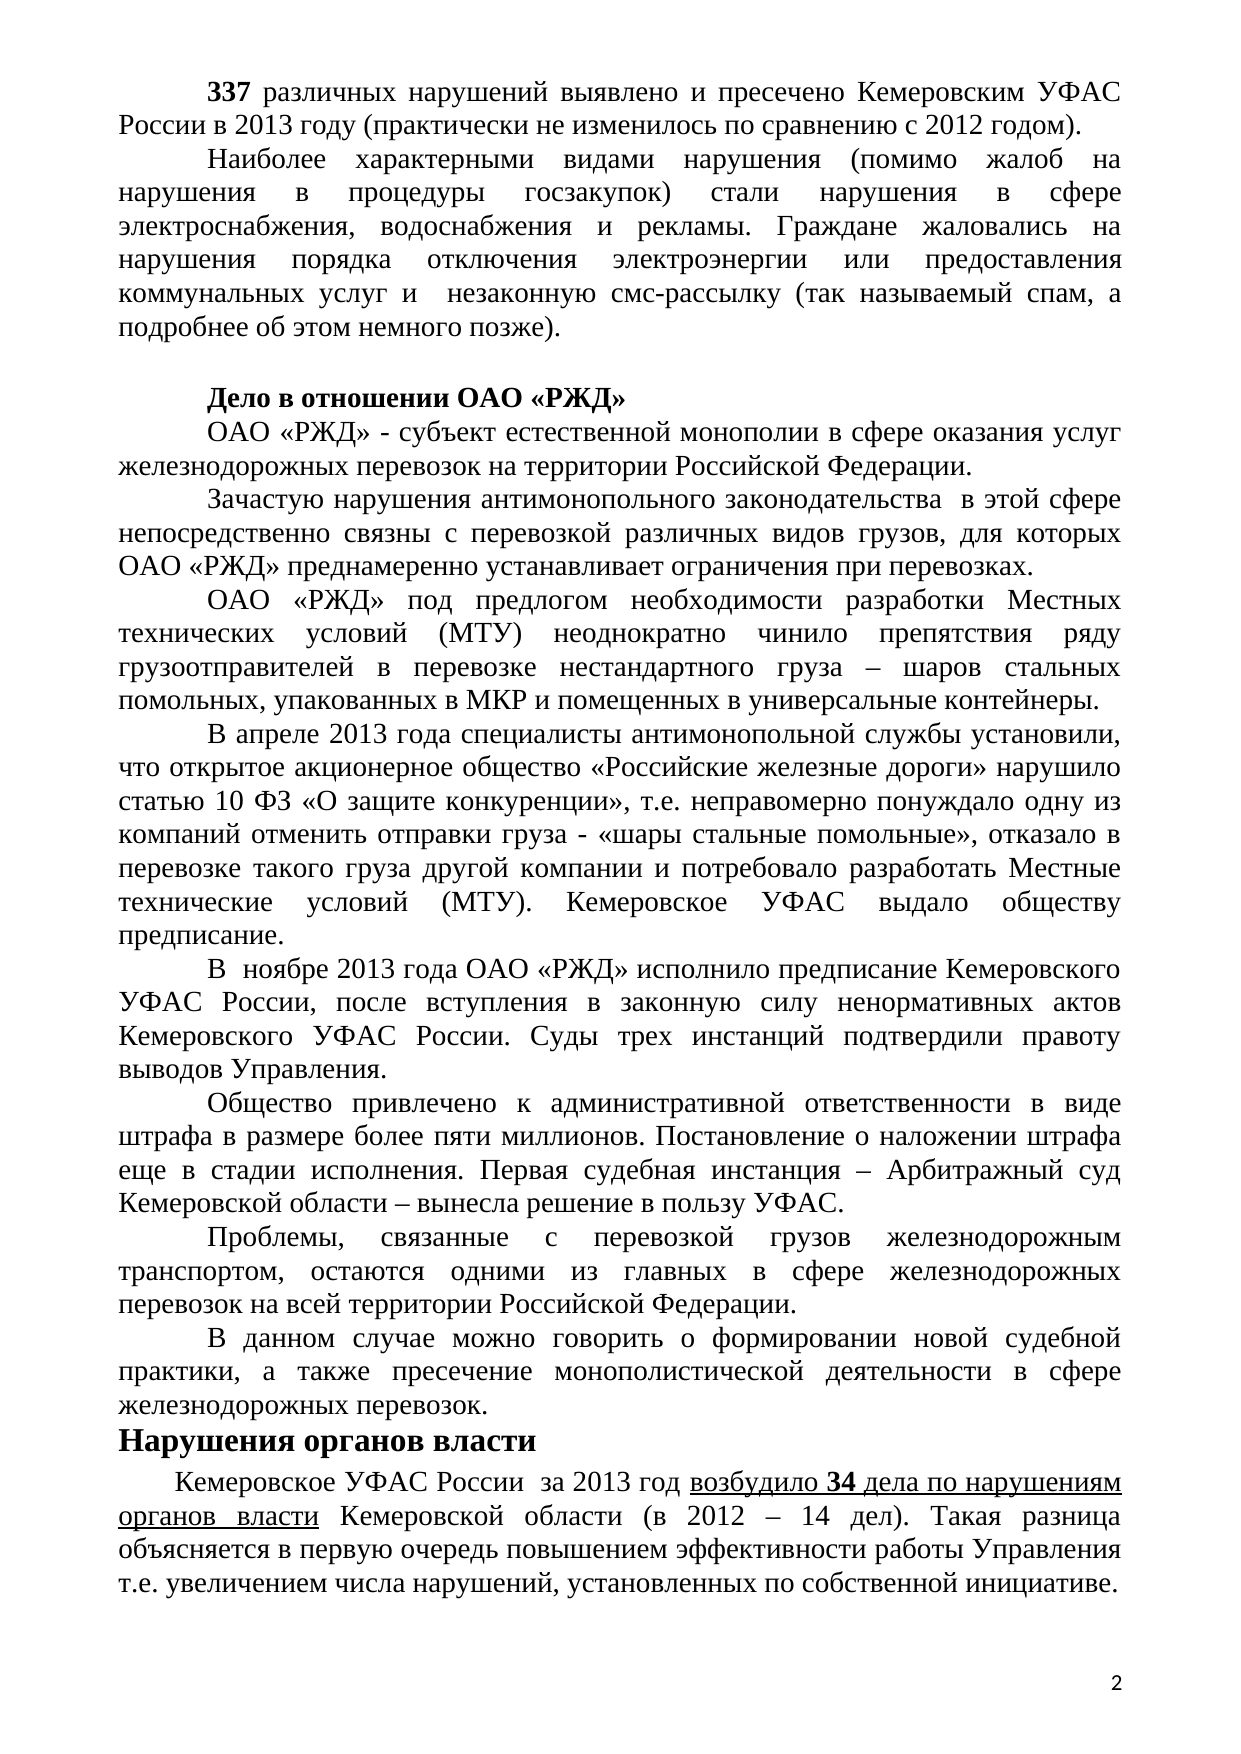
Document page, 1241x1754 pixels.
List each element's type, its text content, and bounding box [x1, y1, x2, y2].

text Общество привлечено к административной ответственности в виде штрафа в размере более пяти миллионов. Постановление о наложении штрафа еще в стадии исполнения. Первая судебная инстанция – Арбитражный суд Кемеровской области – вынесла решение в пользу УФАС. [118, 1085, 1122, 1219]
text Дело в отношении ОАО «РЖД» [118, 381, 1122, 414]
text Кемеровское УФАС России за 2013 год возбудило 34 дела по нарушениям органов власти Кемеровской области (в 2012 – 14 дел). Такая разница объясняется в первую очередь повышением эффективности работы Управления т.е. увеличением числа нарушений, установленных по собственной инициативе. [118, 1464, 1122, 1598]
text Проблемы, связанные с перевозкой грузов железнодорожным транспортом, остаются одними из главных в сфере железнодорожных перевозок на всей территории Российской Федерации. [118, 1219, 1122, 1320]
text Наиболее характерными видами нарушения (помимо жалоб на нарушения в процедуры госзакупок) стали нарушения в сфере электроснабжения, водоснабжения и рекламы. Граждане жаловались на нарушения порядка отключения электроэнергии или предоставления коммунальных услуг и незаконную смс-рассылку (так называемый спам, а подробнее об этом немного позже). [118, 141, 1122, 342]
text 337 различных нарушений выявлено и пресечено Кемеровским УФАС России в 2013 году (практически не изменилось по сравнению с 2012 годом). [118, 74, 1122, 141]
text Нарушения органов власти [118, 1420, 1122, 1459]
text В ноябре 2013 года ОАО «РЖД» исполнило предписание Кемеровского УФАС России, после вступления в законную силу ненормативных актов Кемеровского УФАС России. Суды трех инстанций подтвердили правоту выводов Управления. [118, 951, 1122, 1085]
text Зачастую нарушения антимонопольного законодательства в этой сфере непосредственно связны с перевозкой различных видов грузов, для которых ОАО «РЖД» преднамеренно устанавливает ограничения при перевозках. [118, 481, 1122, 582]
text В данном случае можно говорить о формировании новой судебной практики, а также пресечение монополистической деятельности в сфере железнодорожных перевозок. [118, 1320, 1122, 1420]
text ОАО «РЖД» под предлогом необходимости разработки Местных технических условий (МТУ) неоднократно чинило препятствия ряду грузоотправителей в перевозке нестандартного груза – шаров стальных помольных, упакованных в МКР и помещенных в универсальные контейнеры. [118, 582, 1122, 716]
text ОАО «РЖД» - субъект естественной монополии в сфере оказания услуг железнодорожных перевозок на территории Российской Федерации. [118, 414, 1122, 481]
text В апреле 2013 года специалисты антимонопольной службы установили, что открытое акционерное общество «Российские железные дороги» нарушило статью 10 ФЗ «О защите конкуренции», т.е. неправомерно понуждало одну из компаний отменить отправки груза - «шары стальные помольные», отказало в перевозке такого груза другой компании и потребовало разработать Местные технические условий (МТУ). Кемеровское УФАС выдало обществу предписание. [118, 716, 1122, 951]
